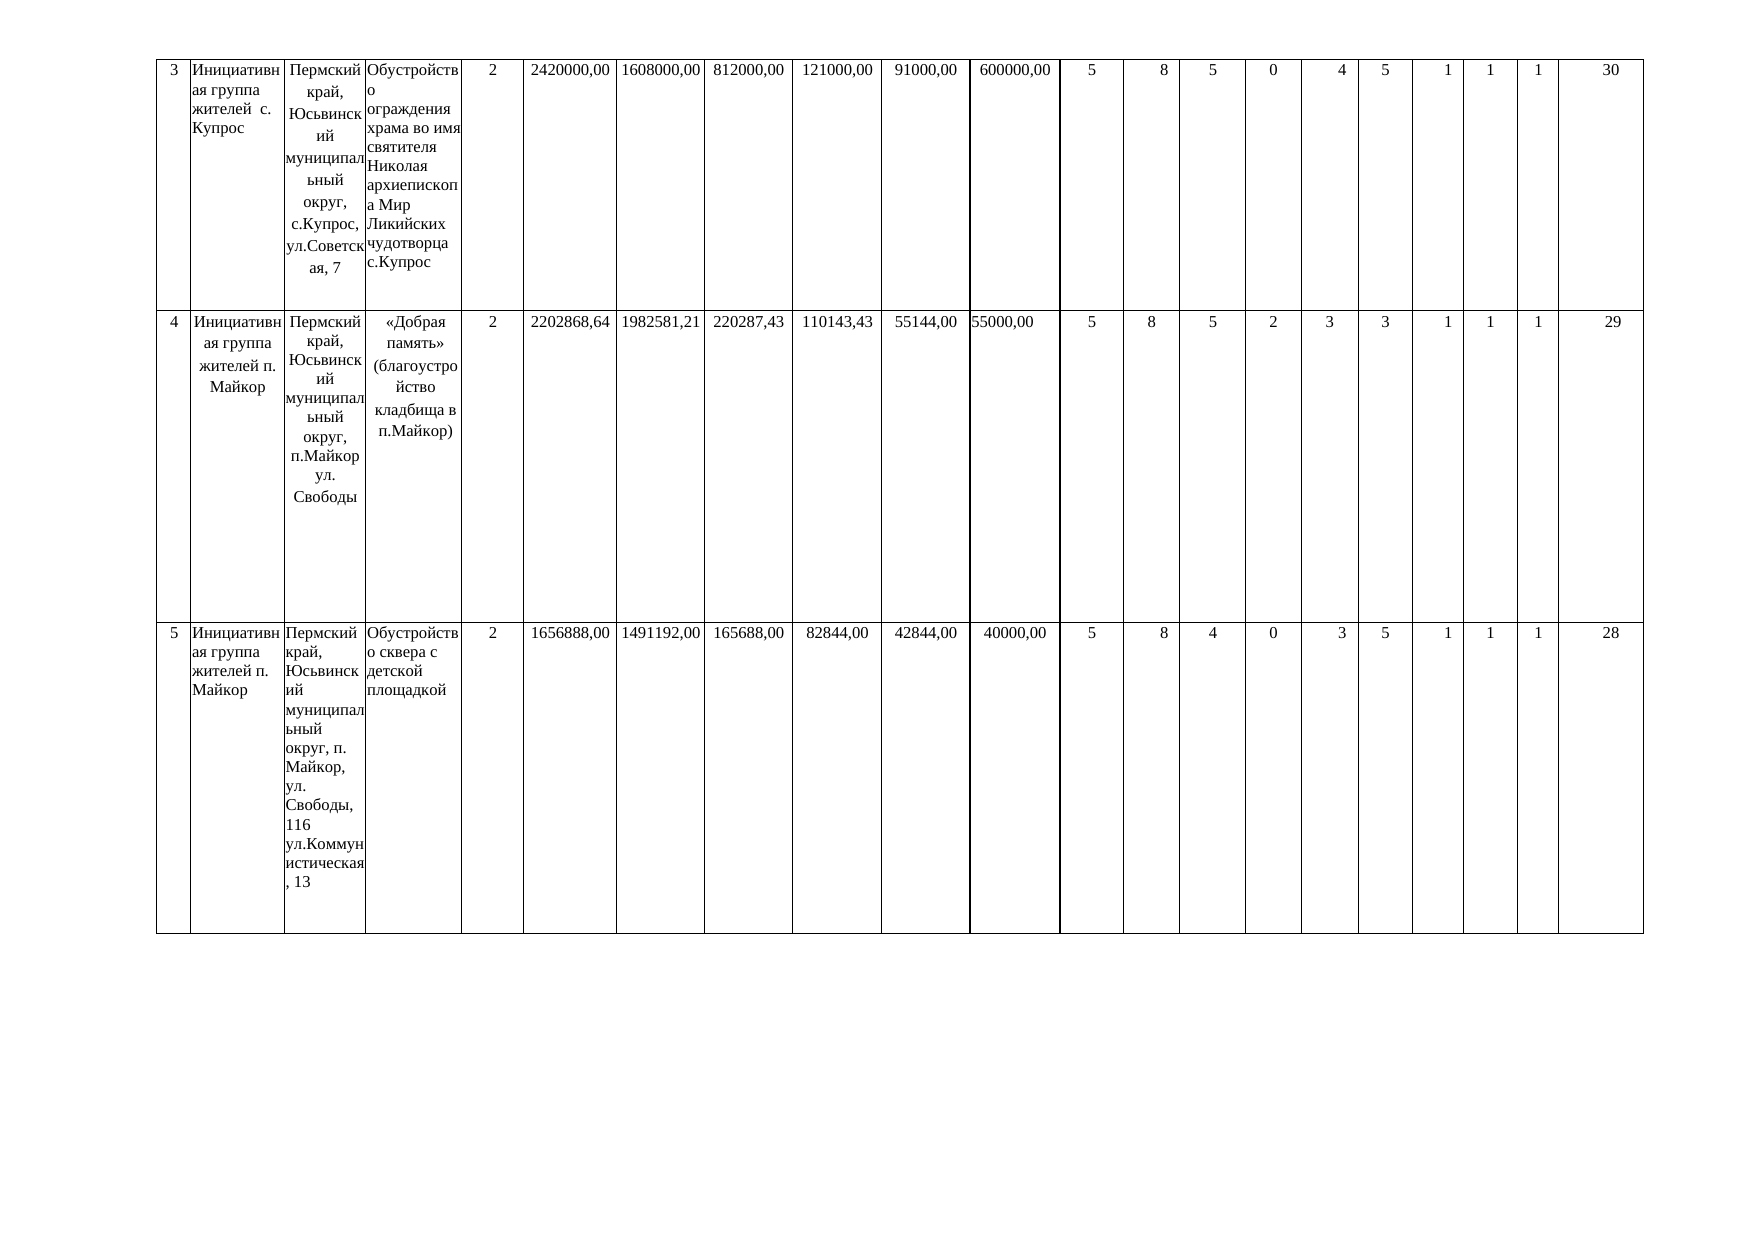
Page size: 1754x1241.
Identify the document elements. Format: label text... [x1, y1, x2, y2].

table_cell 165688,00 [705, 623, 792, 933]
table_cell 110143,43 [793, 311, 881, 622]
table_cell 2 [1246, 311, 1301, 622]
table_cell 2420000,00 [524, 60, 616, 310]
table_cell 42844,00 [882, 623, 969, 933]
table_cell 5 [1359, 60, 1412, 310]
table_cell 1491192,00 [617, 623, 704, 933]
table_cell Пермский край, Юсьвинский муниципальный округ, п. Майкор, ул. Свободы, 116 ул.Коммунистическая, 13 [285, 623, 365, 933]
table_cell 220287,43 [705, 311, 792, 622]
table_cell Инициативная группа жителей п. Майкор [191, 623, 284, 933]
table_cell 1 [1518, 60, 1558, 310]
table_cell 91000,00 [882, 60, 969, 310]
table_cell 1982581,21 [617, 311, 704, 622]
table_cell 1656888,00 [524, 623, 616, 933]
table_cell 8 [1124, 623, 1179, 933]
table_cell 8 [1124, 60, 1179, 310]
table_cell 5 [1180, 311, 1245, 622]
table_cell 121000,00 [793, 60, 881, 310]
table_cell 5 [157, 623, 190, 933]
table_cell 2202868,64 [524, 311, 616, 622]
table_cell 5 [1061, 60, 1123, 310]
table_cell 3 [1359, 311, 1412, 622]
table_cell 1 [1413, 311, 1463, 622]
table_cell 82844,00 [793, 623, 881, 933]
table_cell Пермский край, Юсьвинский муниципальный округ, п.Майкор ул. Свободы [285, 311, 365, 622]
table_cell 1 [1464, 623, 1517, 933]
table_cell 600000,00 [971, 60, 1059, 310]
table_cell 3 [157, 60, 190, 310]
table_cell 8 [1124, 311, 1179, 622]
table_cell 0 [1246, 623, 1301, 933]
table_cell 1608000,00 [617, 60, 704, 310]
table_cell «Добрая память» (благоустройство кладбища в п.Майкор) [366, 311, 461, 622]
table_cell Обустройство сквера с детской площадкой [366, 623, 461, 933]
table_cell 29 [1559, 311, 1643, 622]
table_cell 1 [1464, 60, 1517, 310]
table_cell 0 [1246, 60, 1301, 310]
table_cell 4 [157, 311, 190, 622]
table_cell 4 [1302, 60, 1358, 310]
table_cell 812000,00 [705, 60, 792, 310]
table_cell 40000,00 [971, 623, 1059, 933]
table_cell 28 [1559, 623, 1643, 933]
table_cell 5 [1180, 60, 1245, 310]
table_cell 4 [1180, 623, 1245, 933]
table_cell Обустройство ограждения храма во имя святителя Николая архиепископа Мир Ликийских чудотворца с.Купрос [366, 60, 461, 310]
table_cell 5 [1061, 623, 1123, 933]
table_cell 1 [1413, 623, 1463, 933]
table_cell 3 [1302, 623, 1358, 933]
table_cell 1 [1413, 60, 1463, 310]
table_cell 55000,00 [971, 311, 1059, 622]
table_cell 1 [1518, 623, 1558, 933]
table_cell 55144,00 [882, 311, 969, 622]
table_cell 3 [1302, 311, 1358, 622]
table_cell 2 [462, 60, 523, 310]
table_cell 5 [1061, 311, 1123, 622]
table_cell 1 [1464, 311, 1517, 622]
table_cell 2 [462, 623, 523, 933]
table_cell 1 [1518, 311, 1558, 622]
table_cell 5 [1359, 623, 1412, 933]
table_cell Инициативная группа жителей с. Купрос [191, 60, 284, 310]
table_cell Инициативная группа жителей п. Майкор [191, 311, 284, 622]
table_cell Пермский край, Юсьвинский муниципальный округ, с.Купрос, ул.Советская, 7 [285, 60, 365, 310]
table_cell 30 [1559, 60, 1643, 310]
table_cell 2 [462, 311, 523, 622]
